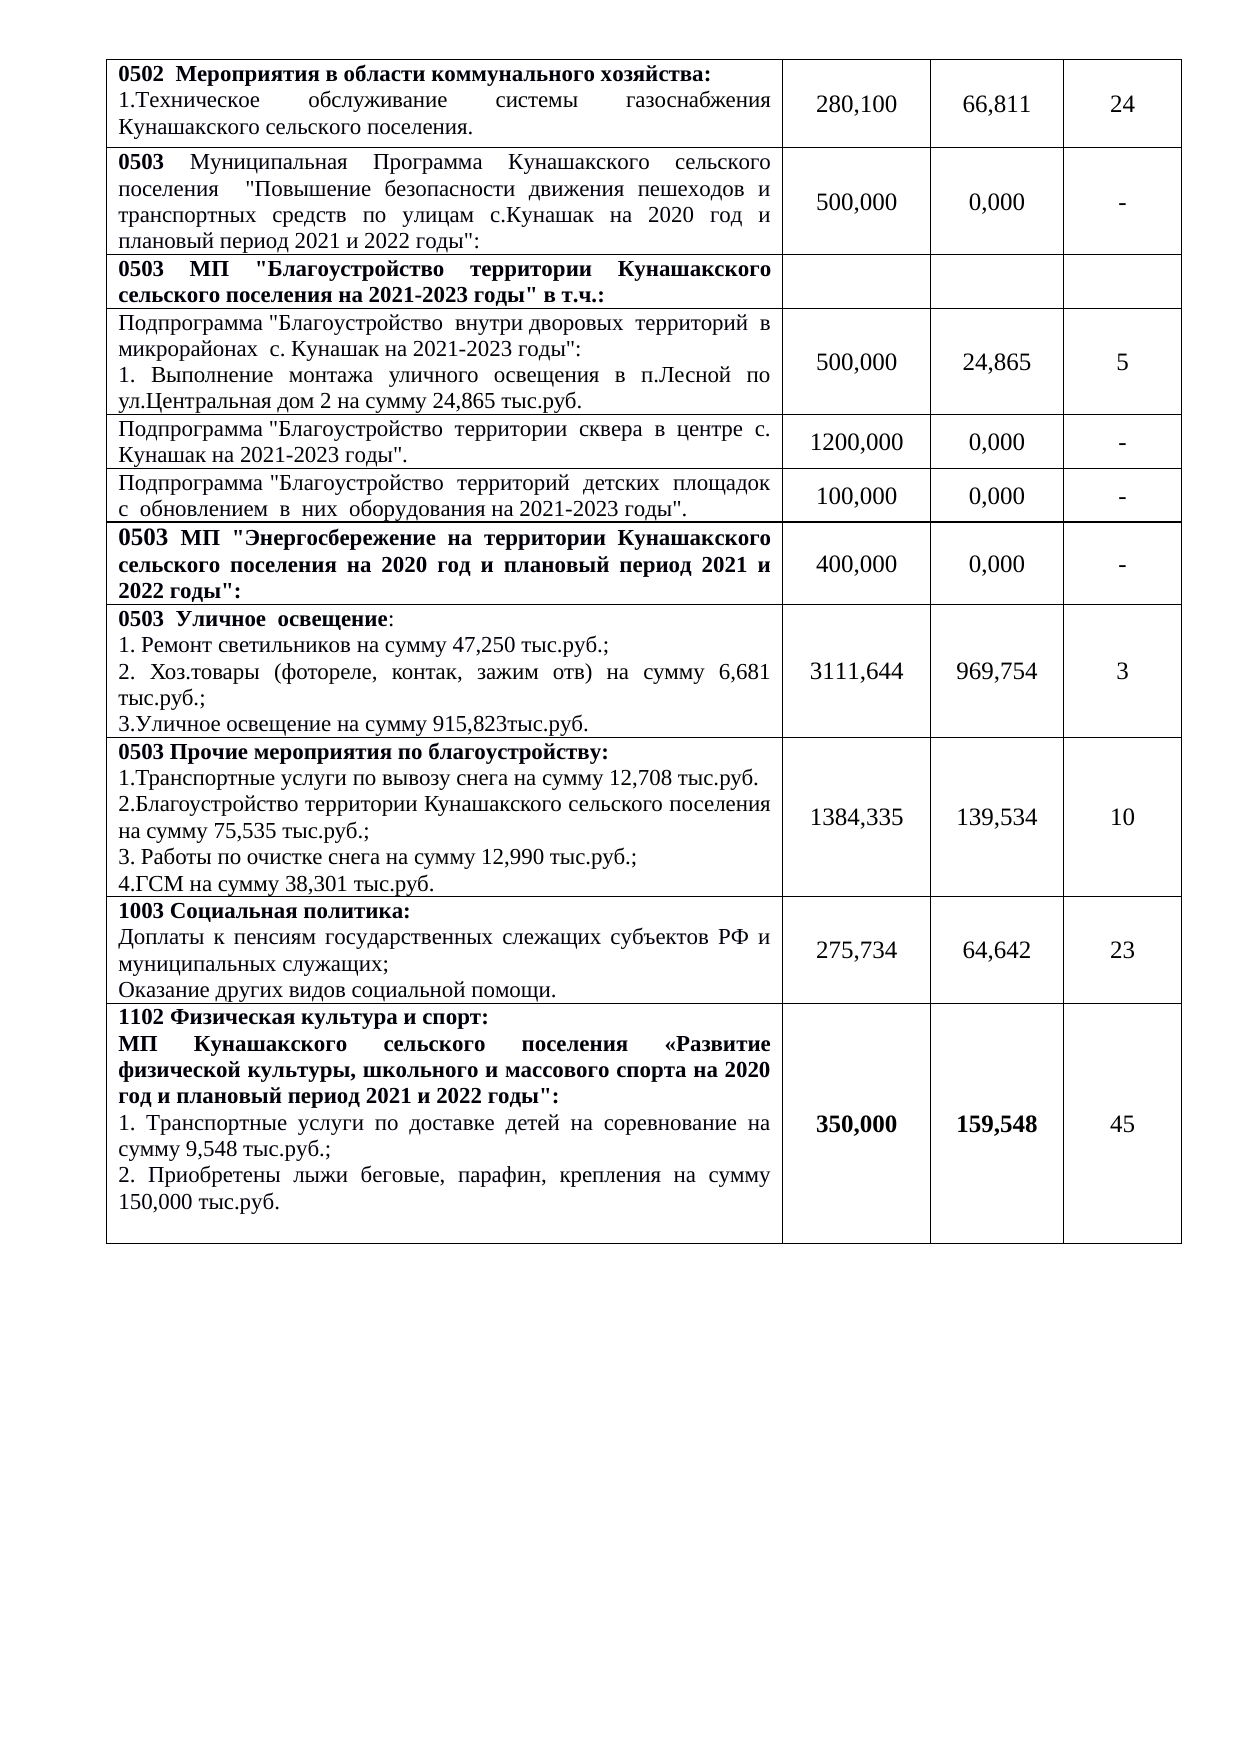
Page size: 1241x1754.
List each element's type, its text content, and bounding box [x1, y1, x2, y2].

table_cell 0503 Прочие мероприятия по благоустройству: 1.Транспортные услуги по вывозу снега на сумму 12,708 тыс.руб. 2.Благоустройство территории Кунашакского сельского поселения на сумму 75,535 тыс.руб.; 3. Работы по очистке снега на сумму 12,990 тыс.руб.; 4.ГСМ на сумму 38,301 тыс.руб. [107, 738, 782, 896]
table_cell 0502 Мероприятия в области коммунального хозяйства: 1.Техническое обслуживание системы газоснабжения Кунашакского сельского поселения. [107, 60, 782, 147]
table_cell 1003 Социальная политика: Доплаты к пенсиям государственных слежащих субъектов РФ и муниципальных служащих; Оказание других видов социальной помощи. [107, 897, 782, 1002]
table_cell 275,734 [783, 897, 930, 1002]
table_cell 45 [1064, 1004, 1181, 1243]
table_cell [783, 255, 930, 307]
table_cell 0,000 [931, 523, 1063, 604]
table_cell 139,534 [931, 738, 1063, 896]
table_cell 0,000 [931, 469, 1063, 521]
table_cell 400,000 [783, 523, 930, 604]
table_cell - [1064, 469, 1181, 521]
table_cell 0,000 [931, 148, 1063, 254]
table_cell - [1064, 415, 1181, 468]
table_cell 3 [1064, 605, 1181, 737]
table_cell 3111,644 [783, 605, 930, 737]
table_cell 1384,335 [783, 738, 930, 896]
table_cell [931, 255, 1063, 307]
table_cell 66,811 [931, 60, 1063, 147]
table_cell 100,000 [783, 469, 930, 521]
table_cell 0503 Уличное освещение: 1. Ремонт светильников на сумму 47,250 тыс.руб.; 2. Хоз.товары (фотореле, контак, зажим отв) на сумму 6,681 тыс.руб.; 3.Уличное освещение на сумму 915,823тыс.руб. [107, 605, 782, 737]
table_cell 280,100 [783, 60, 930, 147]
table_cell 24 [1064, 60, 1181, 147]
table_cell 350,000 [783, 1004, 930, 1243]
table_cell 64,642 [931, 897, 1063, 1002]
table_cell 0503 Муниципальная Программа Кунашакского сельского поселения "Повышение безопасности движения пешеходов и транспортных средств по улицам с.Кунашак на 2020 год и плановый период 2021 и 2022 годы": [107, 148, 782, 254]
table_cell - [1064, 148, 1181, 254]
table_cell 1200,000 [783, 415, 930, 468]
table_cell 0503 МП "Благоустройство территории Кунашакского сельского поселения на 2021-2023 годы" в т.ч.: [107, 255, 782, 307]
table_cell Подпрограмма "Благоустройство территории сквера в центре с. Кунашак на 2021-2023 годы". [107, 415, 782, 468]
table_cell Подпрограмма "Благоустройство внутри дворовых территорий в микрорайонах с. Кунашак на 2021-2023 годы": 1. Выполнение монтажа уличного освещения в п.Лесной по ул.Центральная дом 2 на сумму 24,865 тыс.руб. [107, 309, 782, 414]
table_cell 1102 Физическая культура и спорт: МП Кунашакского сельского поселения «Развитие физической культуры, школьного и массового спорта на 2020 год и плановый период 2021 и 2022 годы": 1. Транспортные услуги по доставке детей на соревнование на сумму 9,548 тыс.руб.; 2. Приобретены лыжи беговые, парафин, крепления на сумму 150,000 тыс.руб. [107, 1004, 782, 1243]
table_cell 969,754 [931, 605, 1063, 737]
table_cell 159,548 [931, 1004, 1063, 1243]
table_cell 0,000 [931, 415, 1063, 468]
table_cell 5 [1064, 309, 1181, 414]
table_cell 23 [1064, 897, 1181, 1002]
table_cell 0503 МП "Энергосбережение на территории Кунашакского сельского поселения на 2020 год и плановый период 2021 и 2022 годы": [107, 523, 782, 604]
table_cell [1064, 255, 1181, 307]
table_cell - [1064, 523, 1181, 604]
table_cell Подпрограмма "Благоустройство территорий детских площадок с обновлением в них оборудования на 2021-2023 годы". [107, 469, 782, 521]
table_cell 10 [1064, 738, 1181, 896]
table_cell 24,865 [931, 309, 1063, 414]
table_cell 500,000 [783, 309, 930, 414]
table_cell 500,000 [783, 148, 930, 254]
